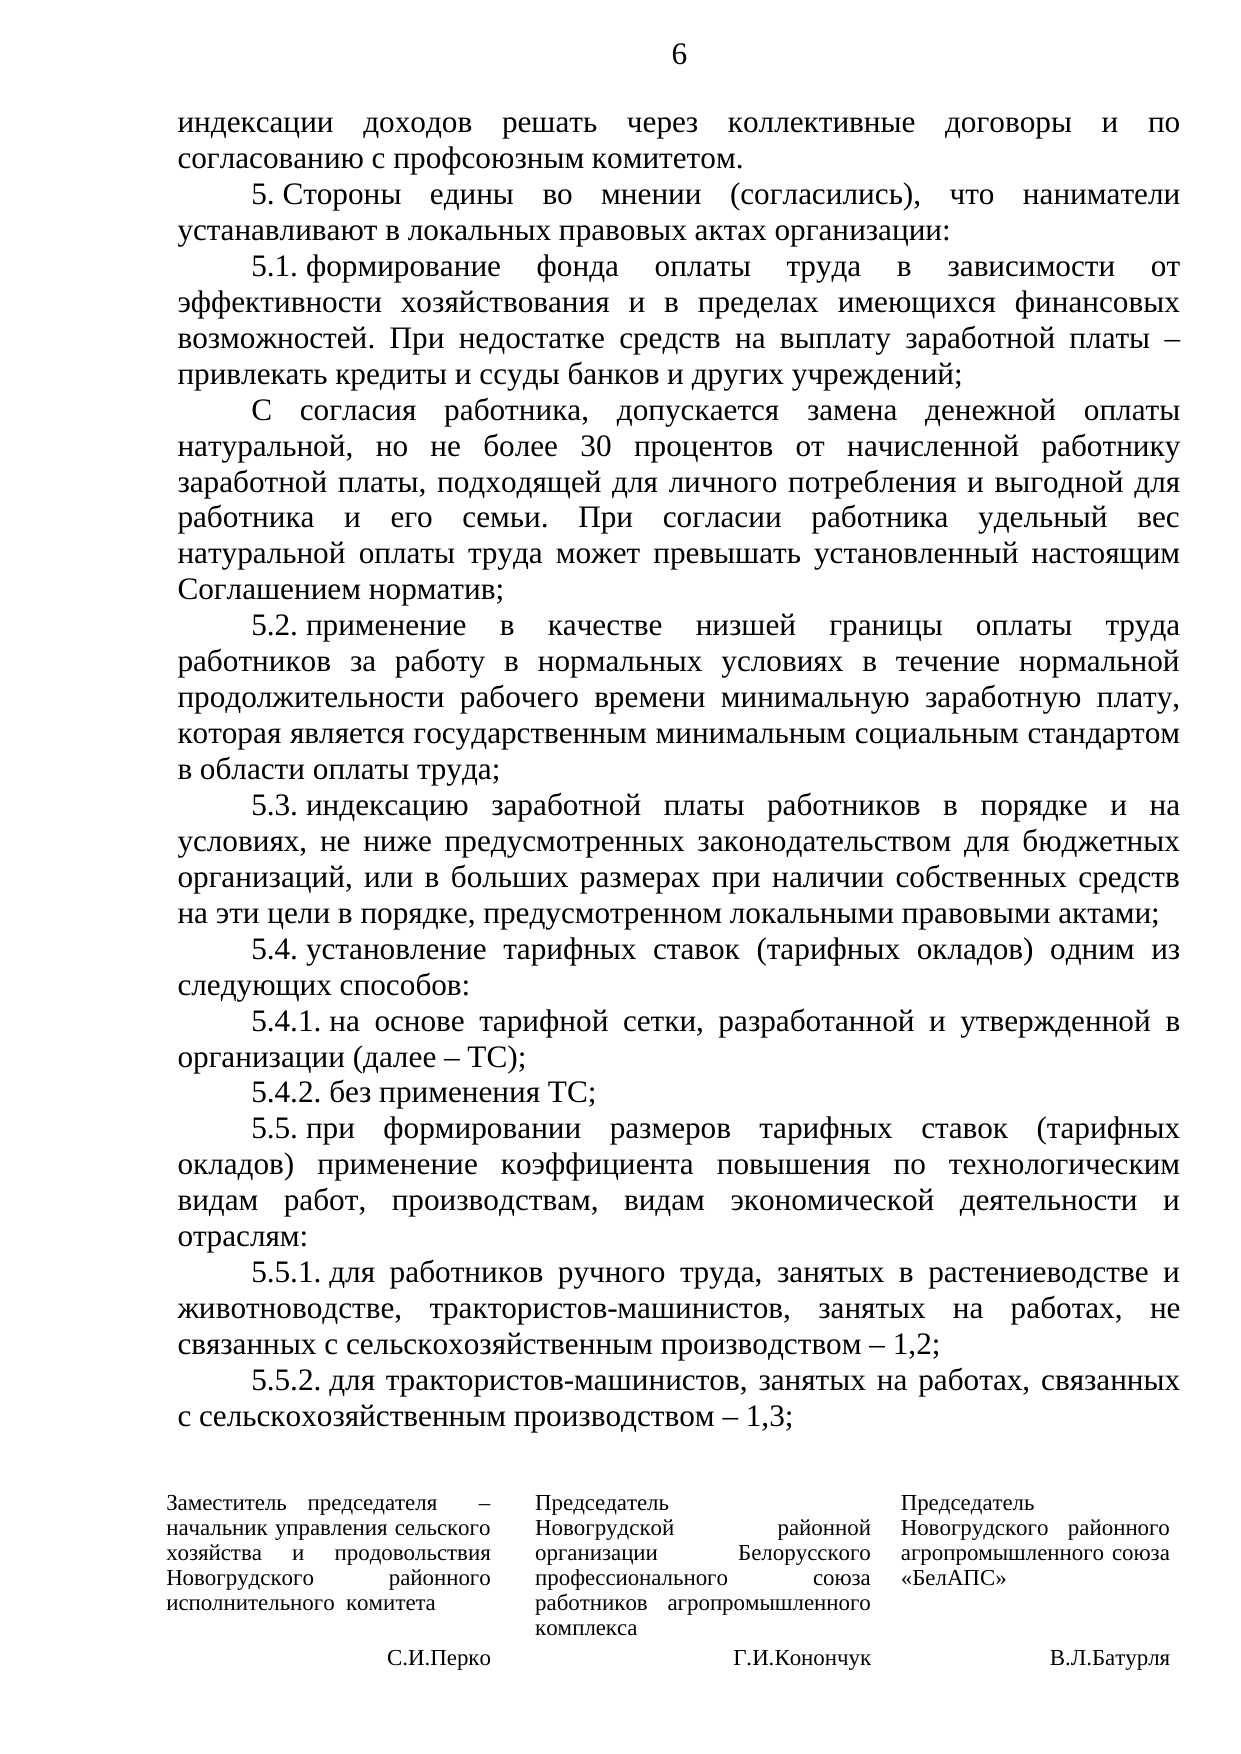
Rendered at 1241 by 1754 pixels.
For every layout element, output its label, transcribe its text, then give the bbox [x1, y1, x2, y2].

text 5.2. применение в качестве низшей границы оплаты труда работников за работу в нормальных условиях в течение нормальной продолжительности рабочего времени минимальную заработную плату, которая является государственным минимальным социальным стандартом в области оплаты труда; [177, 607, 1181, 786]
text 5. Стороны едины во мнении (согласились), что наниматели устанавливают в локальных правовых актах организации: [177, 175, 1181, 247]
text 5.5.2. для трактористов-машинистов, занятых на работах, связанных с сельскохозяйственным производством – 1,3; [177, 1361, 1181, 1433]
text 5.5.1. для работников ручного труда, занятых в растениеводстве и животноводстве, трактористов-машинистов, занятых на работах, не связанных с сельскохозяйственным производством – 1,2; [177, 1253, 1181, 1361]
text 5.5. при формировании размеров тарифных ставок (тарифных окладов) применение коэффициента повышения по технологическим видам работ, производствам, видам экономической деятельности и отраслям: [177, 1110, 1181, 1253]
text 5.1. формирование фонда оплаты труда в зависимости от эффективности хозяйствования и в пределах имеющихся финансовых возможностей. При недостатке средств на выплату заработной платы – привлекать кредиты и ссуды банков и других учреждений; [177, 247, 1181, 391]
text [177, 103, 1181, 175]
text 5.4. установление тарифных ставок (тарифных окладов) одним из следующих способов: [177, 930, 1181, 1002]
text С согласия работника, допускается замена денежной оплаты натуральной, но не более 30 процентов от начисленной работнику заработной платы, подходящей для личного потребления и выгодной для работника и его семьи. При согласии работника удельный вес натуральной оплаты труда может превышать установленный настоящим Соглашением норматив; [177, 391, 1181, 607]
text 5.3. индексацию заработной платы работников в порядке и на условиях, не ниже предусмотренных законодательством для бюджетных организаций, или в больших размерах при наличии собственных средств на эти цели в порядке, предусмотренном локальными правовыми актами; [177, 786, 1181, 930]
text 5.4.1. на основе тарифной сетки, разработанной и утвержденной в организации (далее – ТС); [177, 1002, 1181, 1074]
text 5.4.2. без применения ТС; [177, 1074, 1181, 1110]
